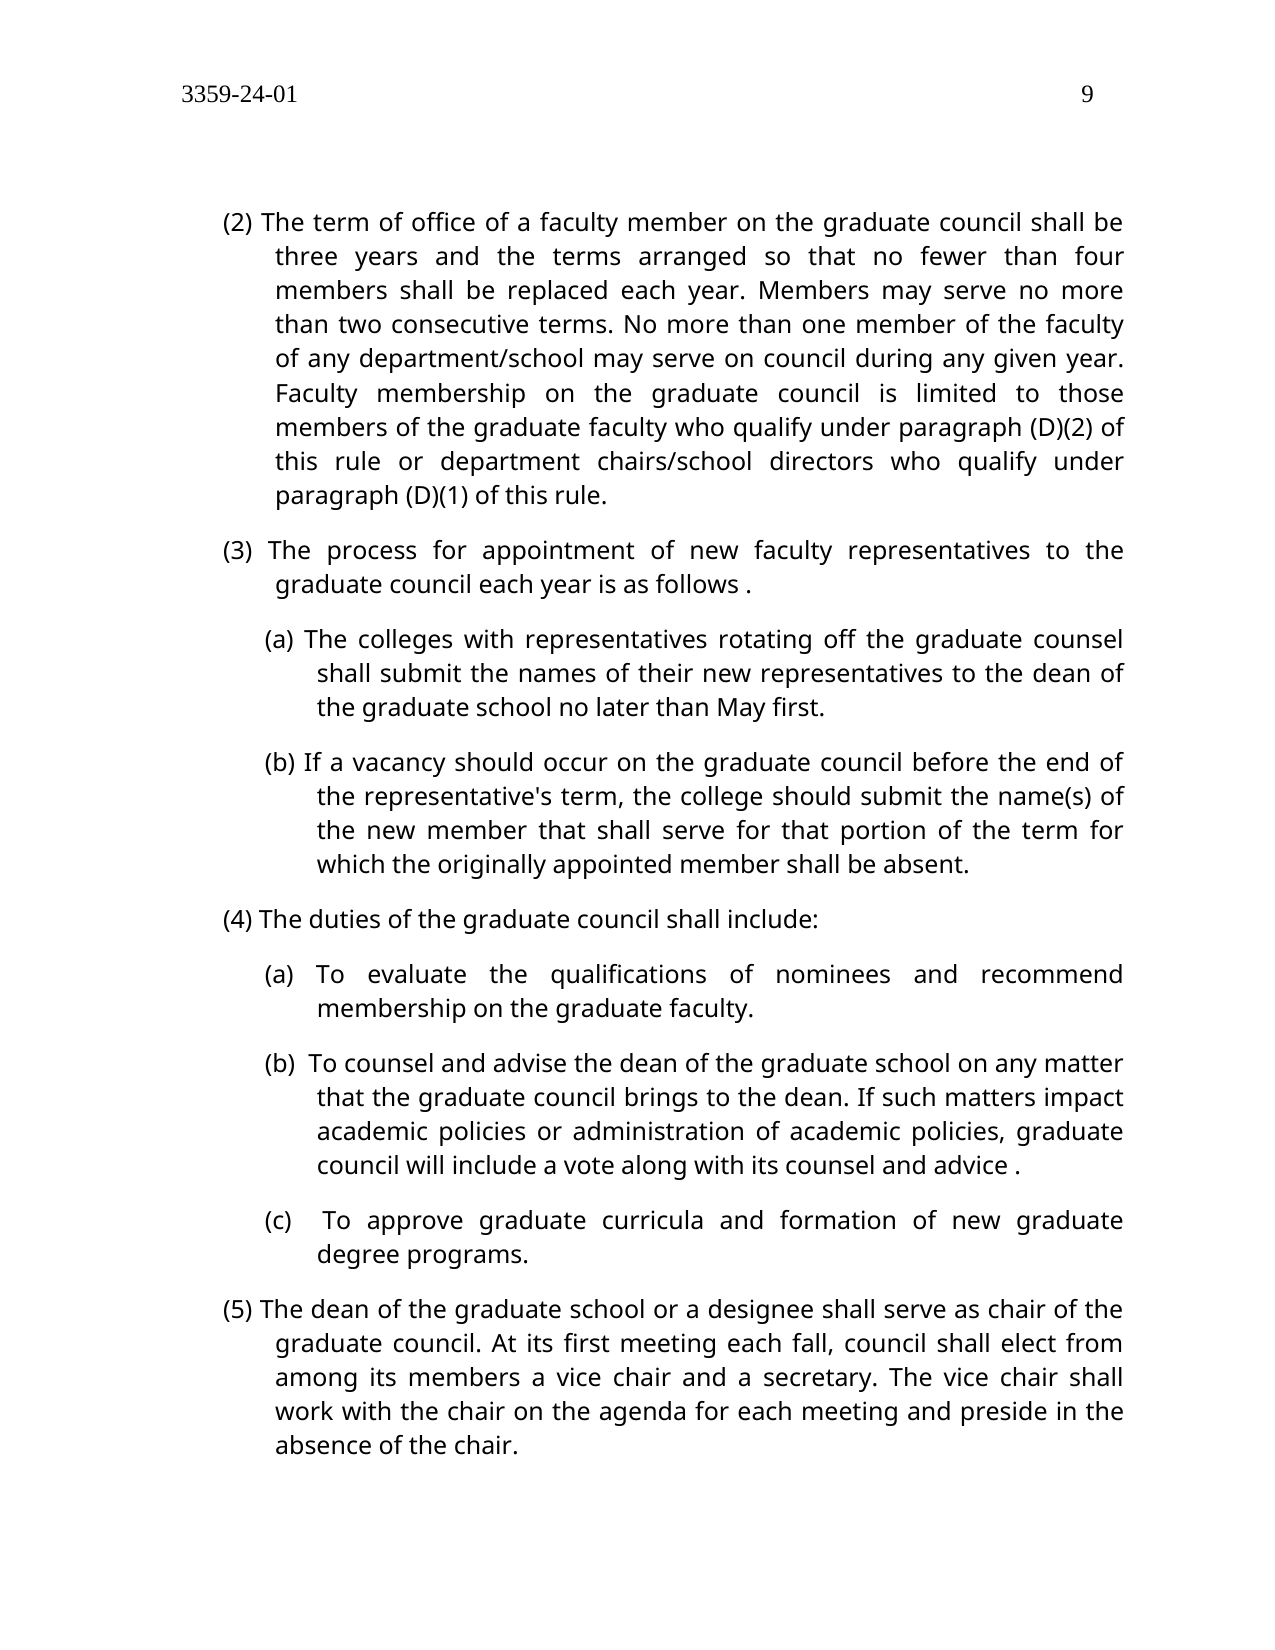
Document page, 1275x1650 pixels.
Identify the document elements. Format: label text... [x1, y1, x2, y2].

text (2) The term of office of a faculty member on the graduate council shall be three years and the terms arranged so that no fewer than four members shall be replaced each year. Members may serve no more than two consecutive terms. No more than one member of the faculty of any department/school may serve on council during any given year. Faculty membership on the graduate council is limited to those members of the graduate faculty who qualify under paragraph (D)(2) of this rule or department chairs/school directors who qualify under paragraph (D)(1) of this rule. [223, 205, 1125, 511]
text (c) To approve graduate curricula and formation of new graduate degree programs. [264, 1202, 1125, 1270]
text (b) To counsel and advise the dean of the graduate school on any matter that the graduate council brings to the dean. If such matters impact academic policies or administration of academic policies, graduate council will include a vote along with its counsel and advice . [264, 1045, 1125, 1181]
text (4) The duties of the graduate council shall include: [223, 901, 1125, 935]
text (a) The colleges with representatives rotating off the graduate counsel shall submit the names of their new representatives to the dean of the graduate school no later than May first. [264, 621, 1125, 723]
text (a) To evaluate the qualifications of nominees and recommend membership on the graduate faculty. [264, 956, 1125, 1024]
text (5) The dean of the graduate school or a designee shall serve as chair of the graduate council. At its first meeting each fall, council shall elect from among its members a vice chair and a secretary. The vice chair shall work with the chair on the agenda for each meeting and preside in the absence of the chair. [223, 1291, 1125, 1462]
text (3) The process for appointment of new faculty representatives to the graduate council each year is as follows . [223, 532, 1125, 600]
text (b) If a vacancy should occur on the graduate council before the end of the representative's term, the college should submit the name(s) of the new member that shall serve for that portion of the term for which the originally appointed member shall be absent. [264, 744, 1125, 881]
